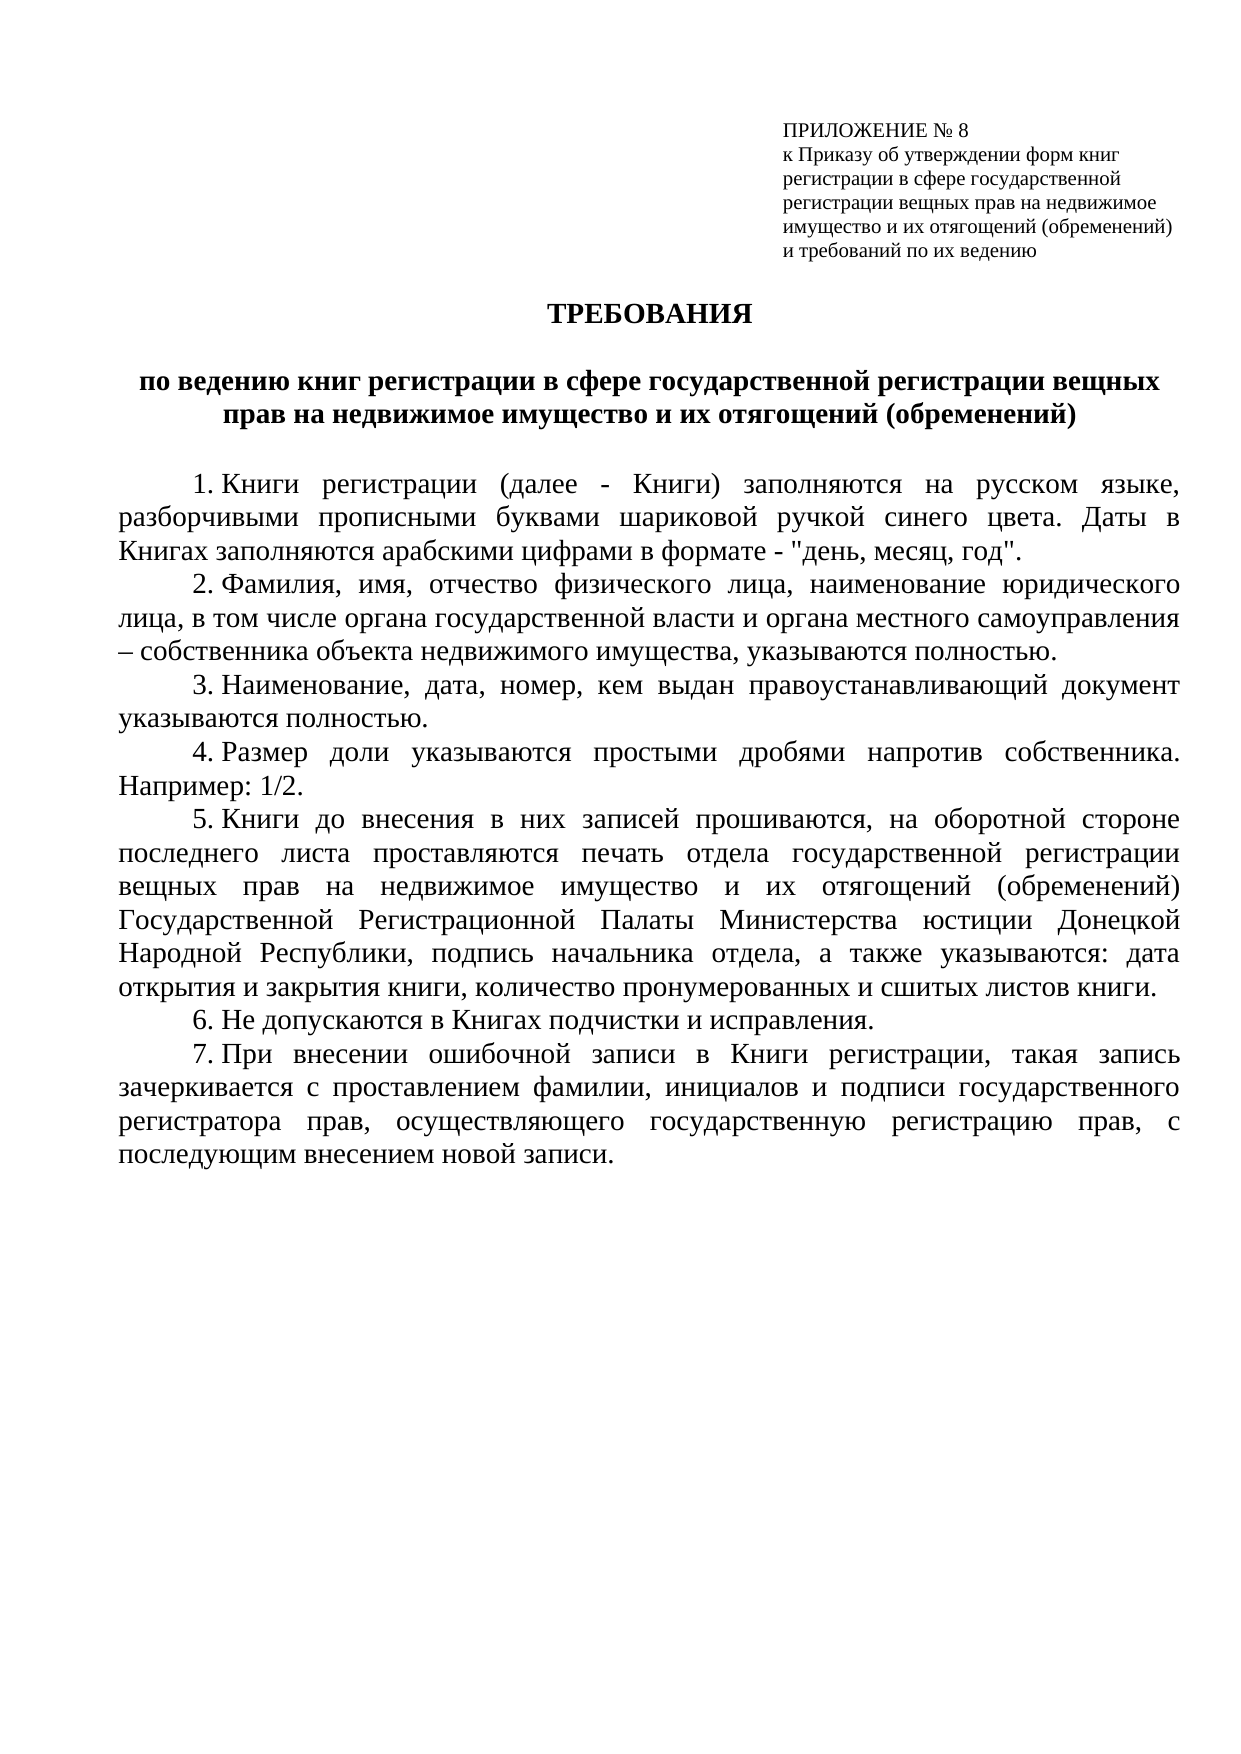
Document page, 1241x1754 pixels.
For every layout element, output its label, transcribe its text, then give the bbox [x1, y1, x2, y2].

text 3. Наименование, дата, номер, кем выдан правоустанавливающий документ указываются полностью. [118, 667, 1181, 734]
text 5. Книги до внесения в них записей прошиваются, на оборотной стороне последнего листа проставляются печать отдела государственной регистрации вещных прав на недвижимое имущество и их отягощений (обременений) Государственной Регистрационной Палаты Министерства юстиции Донецкой Народной Республики, подпись начальника отдела, а также указываются: дата открытия и закрытия книги, количество пронумерованных и сшитых листов книги. [118, 801, 1181, 1002]
text по ведению книг регистрации в сфере государственной регистрации вещных прав на недвижимое имущество и их отягощений (обременений) [118, 363, 1181, 430]
text 4. Размер доли указываются простыми дробями напротив собственника. Например: 1/2. [118, 734, 1181, 801]
text ПРИЛОЖЕНИЕ № 8 [783, 118, 1181, 142]
text к Приказу об утверждении форм книг регистрации в сфере государственной регистрации вещных прав на недвижимое имущество и их отягощений (обременений) и требований по их ведению [783, 142, 1181, 262]
text 1. Книги регистрации (далее - Книги) заполняются на русском языке, разборчивыми прописными буквами шариковой ручкой синего цвета. Даты в Книгах заполняются арабскими цифрами в формате - "день, месяц, год". [118, 466, 1181, 566]
text ТРЕБОВАНИЯ [118, 296, 1181, 329]
text 6. Не допускаются в Книгах подчистки и исправления. [118, 1002, 1181, 1036]
text 2. Фамилия, имя, отчество физического лица, наименование юридического лица, в том числе органа государственной власти и органа местного самоуправления – собственника объекта недвижимого имущества, указываются полностью. [118, 566, 1181, 667]
text 7. При внесении ошибочной записи в Книги регистрации, такая запись зачеркивается с проставлением фамилии, инициалов и подписи государственного регистратора прав, осуществляющего государственную регистрацию прав, с последующим внесением новой записи. [118, 1036, 1181, 1170]
